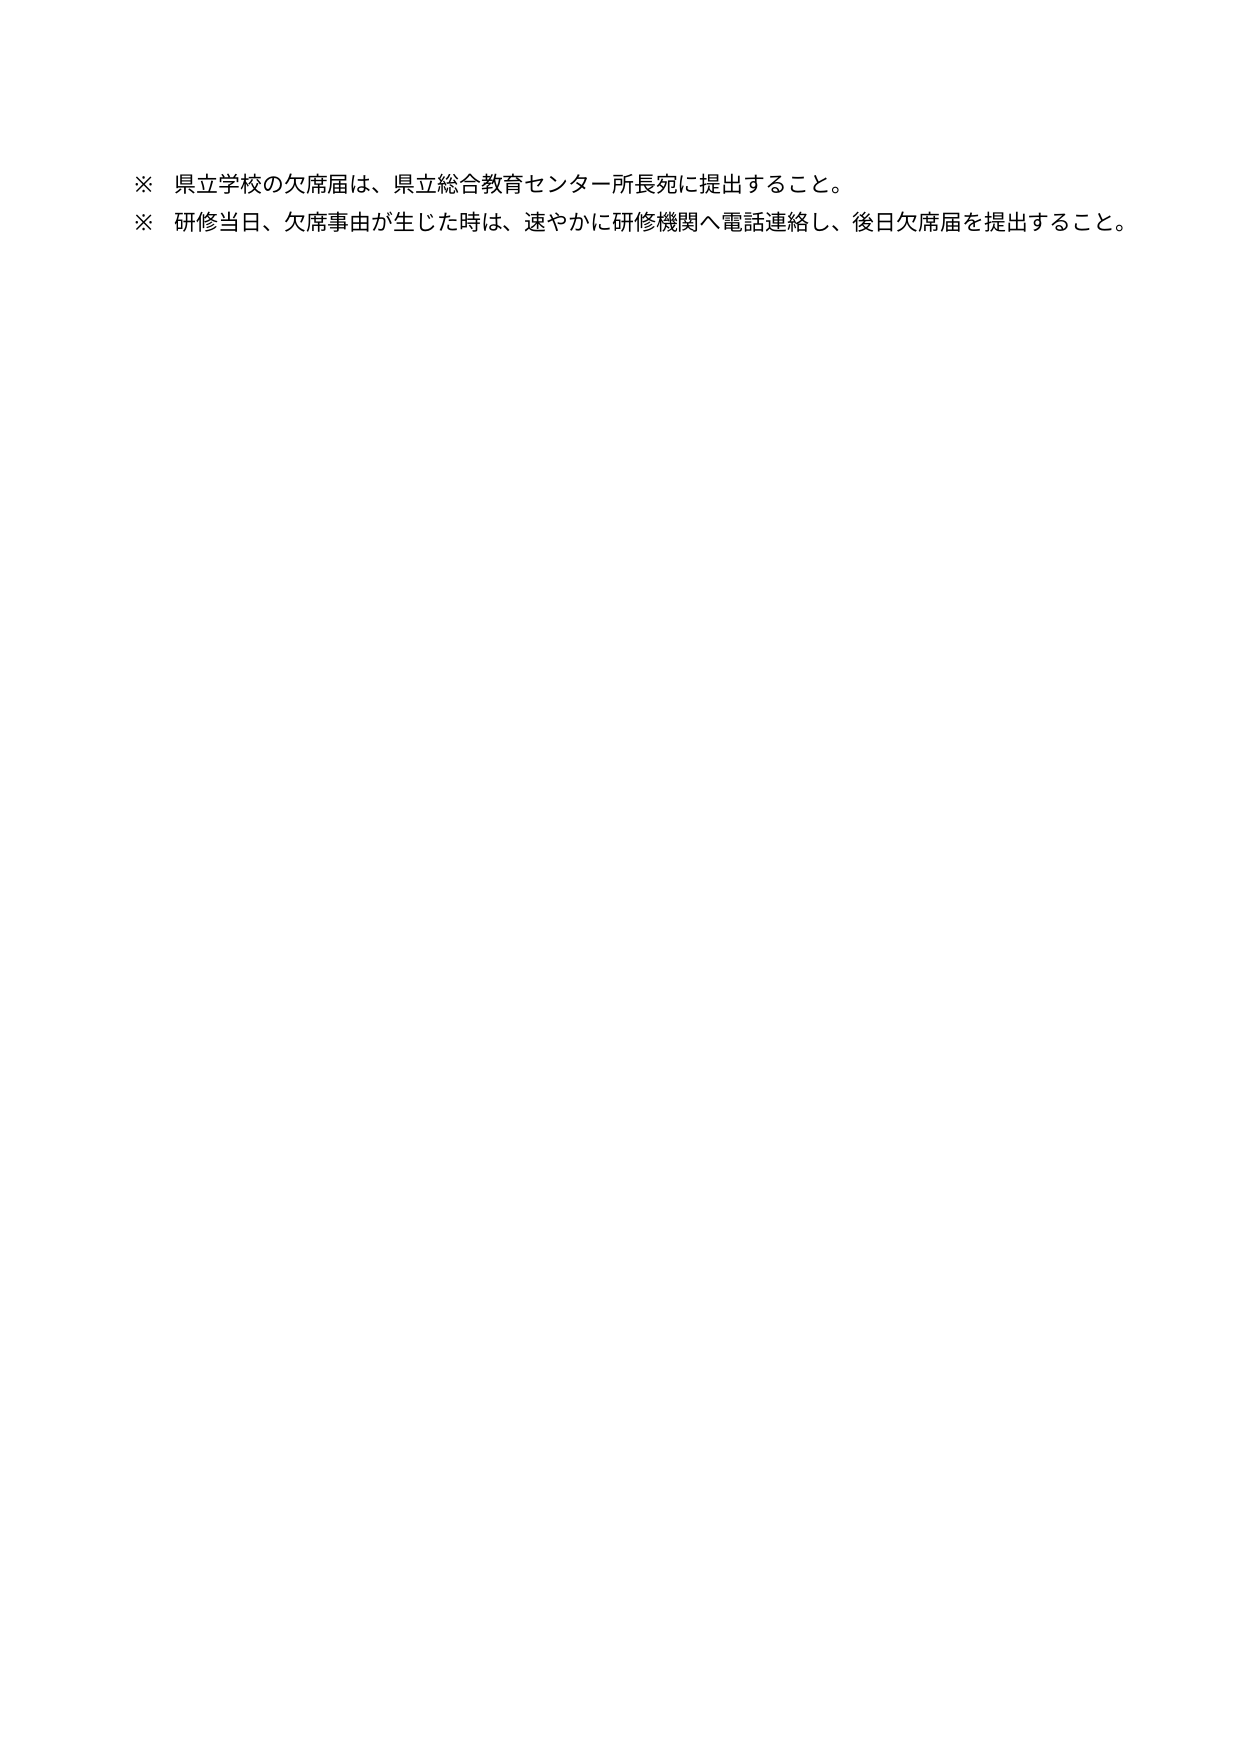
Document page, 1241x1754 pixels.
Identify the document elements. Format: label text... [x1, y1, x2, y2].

text ※ 研修当日、欠席事由が生じた時は、速やかに研修機関へ電話連絡し、後日欠席届を提出すること。 [134, 202, 1128, 239]
text ※ 県立学校の欠席届は、県立総合教育センター所長宛に提出すること。 [134, 164, 1128, 202]
